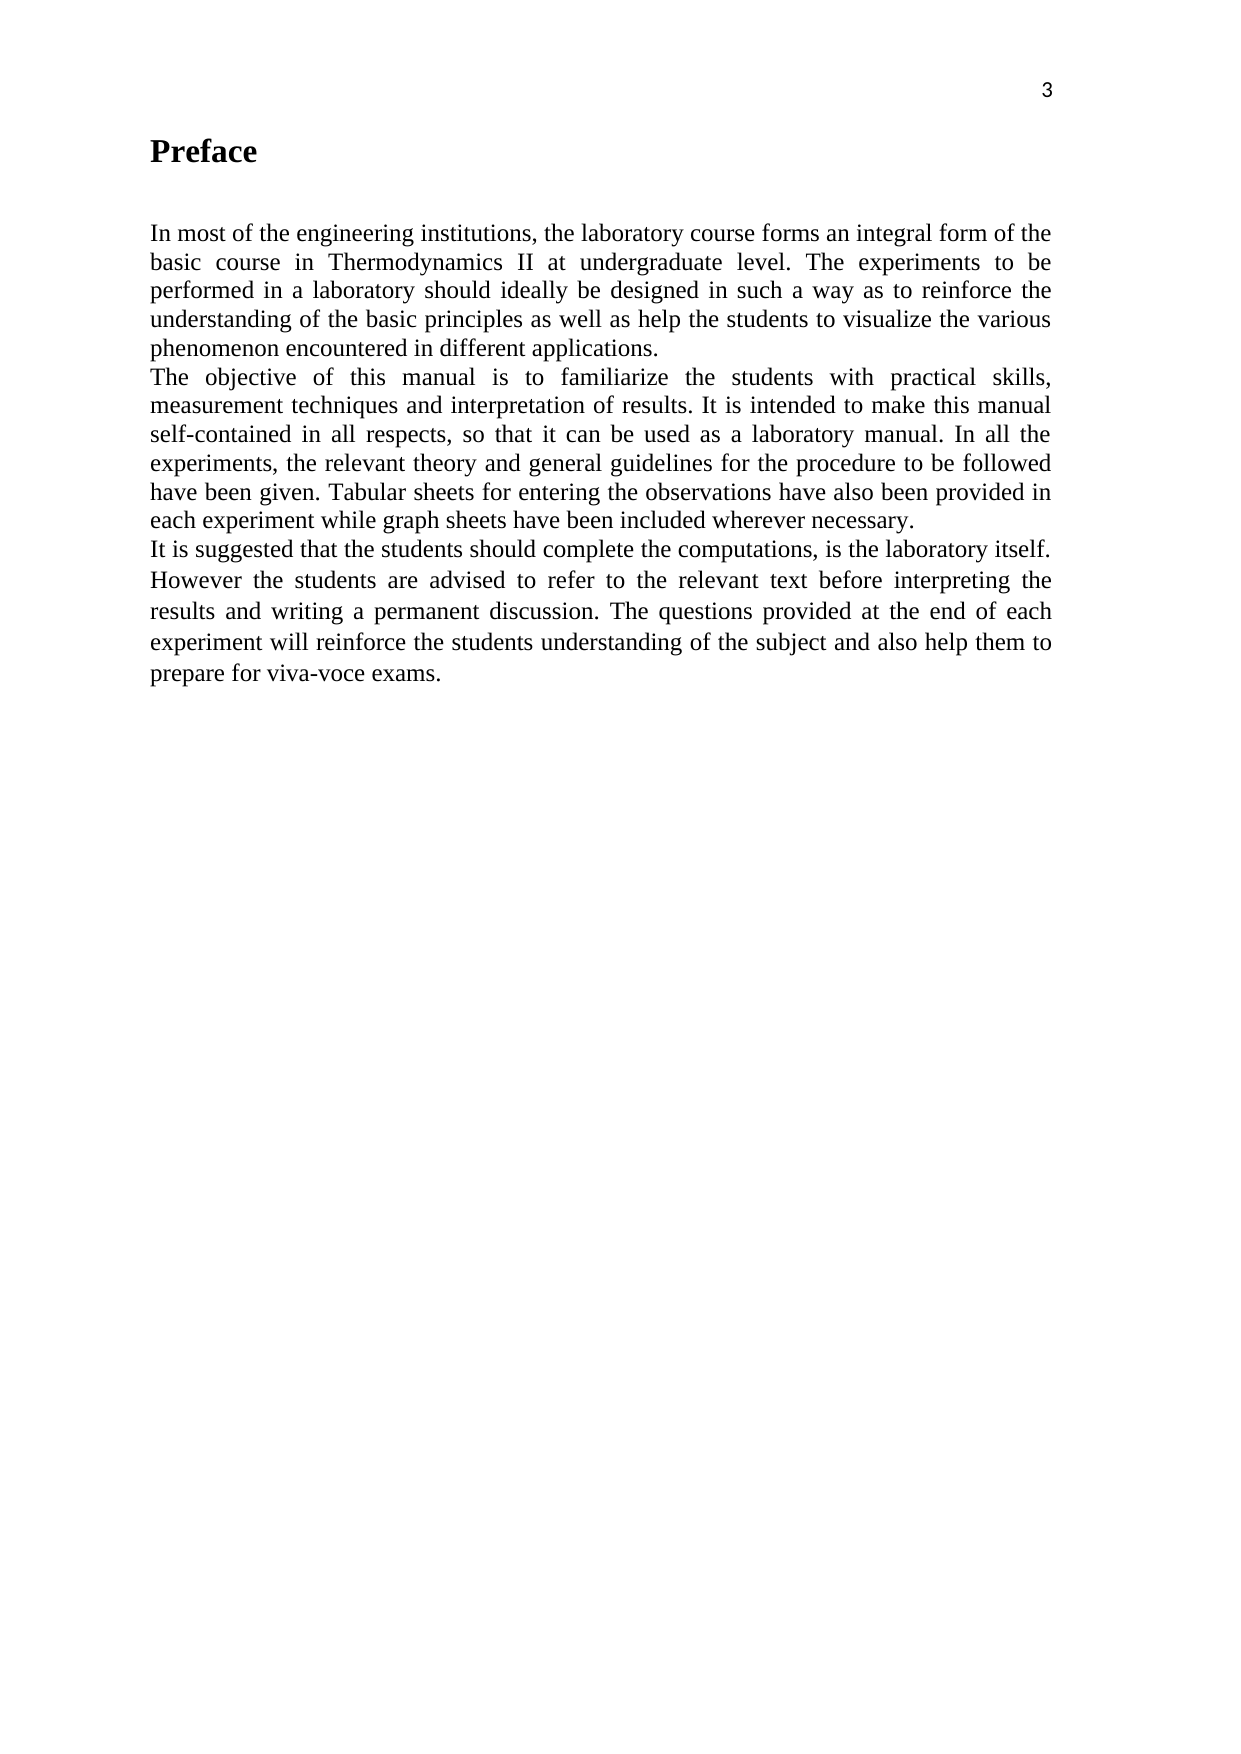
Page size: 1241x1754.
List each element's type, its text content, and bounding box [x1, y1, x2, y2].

text In most of the engineering institutions, the laboratory course forms an integral form of the basic course in Thermodynamics II at undergraduate level. The experiments to be performed in a laboratory should ideally be designed in such a way as to reinforce the understanding of the basic principles as well as help the students to visualize the various phenomenon encountered in different applications. [150, 218, 1053, 362]
subtitle Preface [150, 131, 1053, 169]
text The objective of this manual is to familiarize the students with practical skills, measurement techniques and interpretation of results. It is intended to make this manual self-contained in all respects, so that it can be used as a laboratory manual. In all the experiments, the relevant theory and general guidelines for the procedure to be followed have been given. Tabular sheets for entering the observations have also been provided in each experiment while graph sheets have been included wherever necessary. [150, 362, 1053, 534]
text It is suggested that the students should complete the computations, is the laboratory itself. However the students are advised to refer to the relevant text before interpreting the results and writing a permanent discussion. The questions provided at the end of each experiment will reinforce the students understanding of the subject and also help them to prepare for viva-voce exams. [150, 534, 1053, 687]
